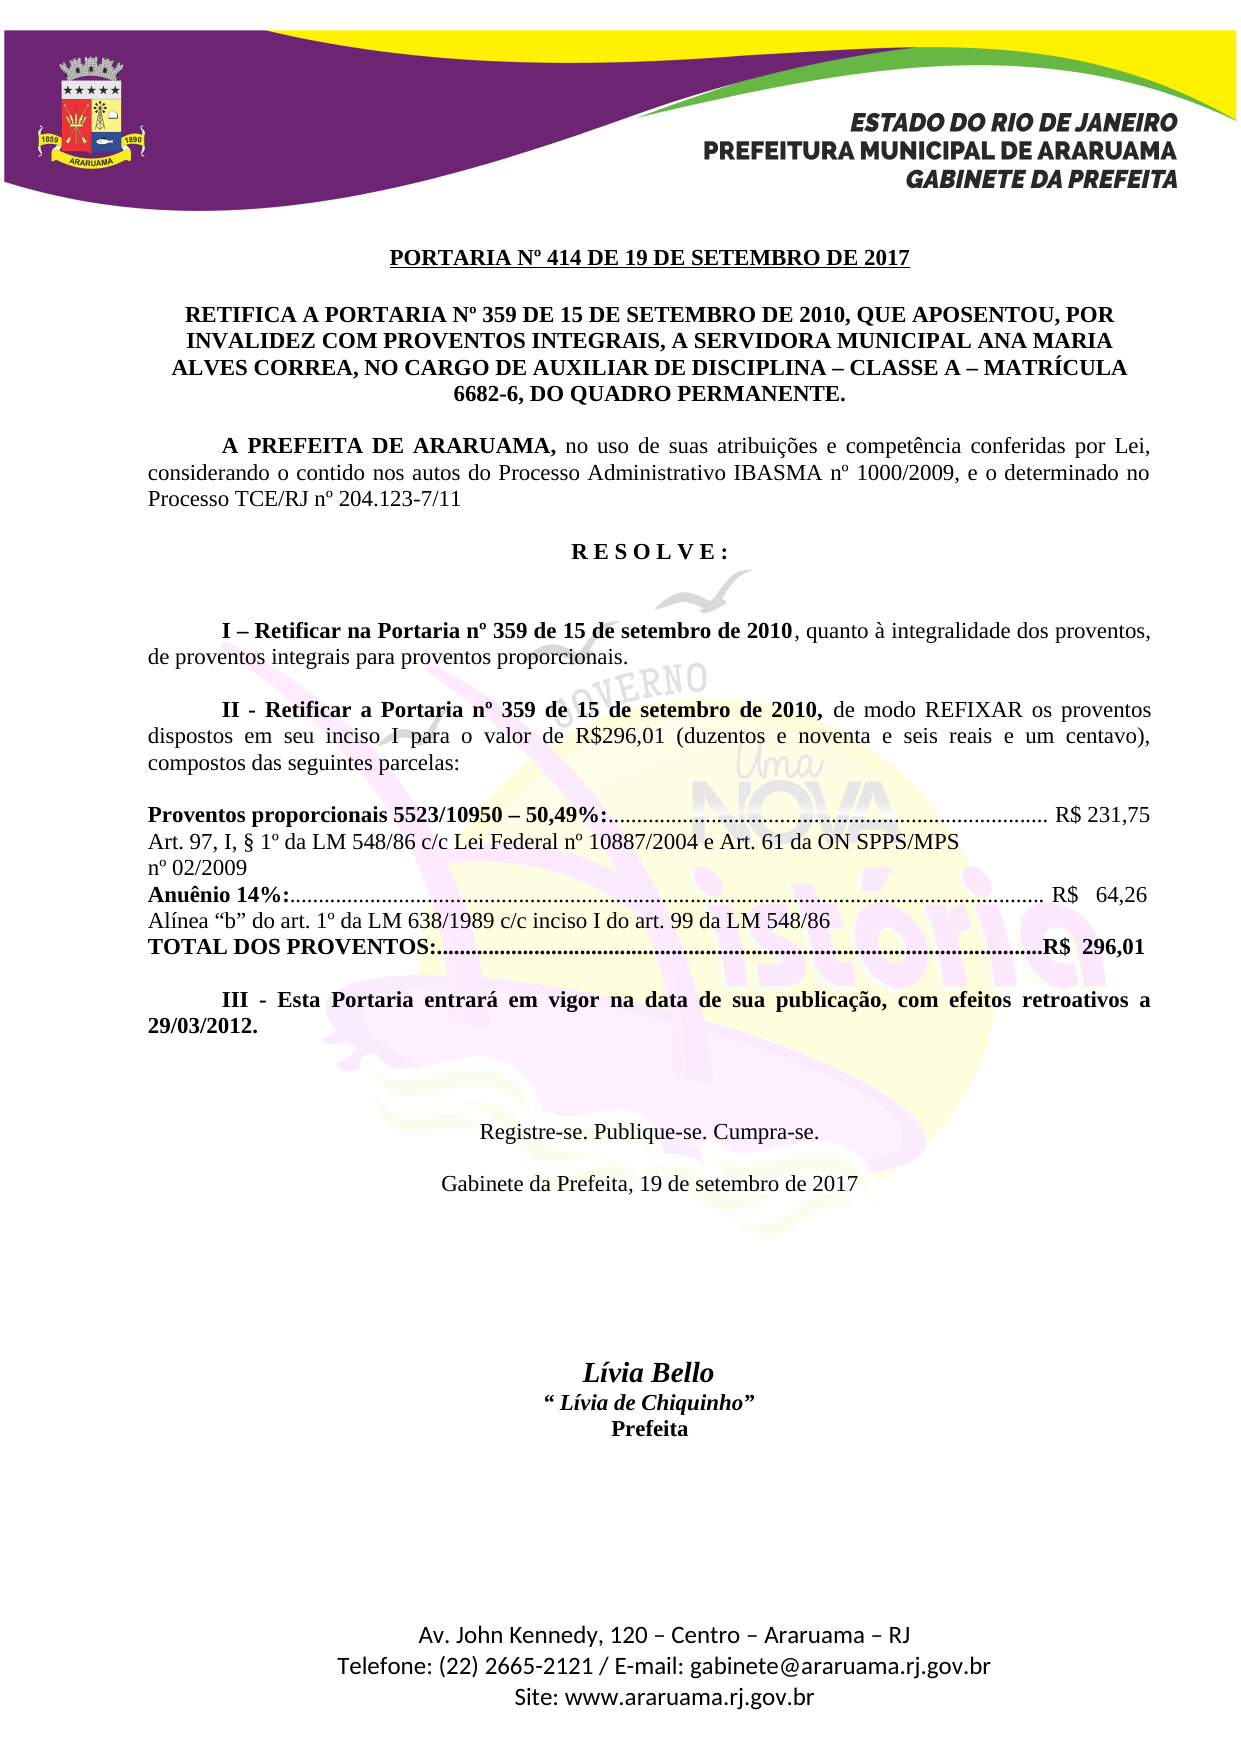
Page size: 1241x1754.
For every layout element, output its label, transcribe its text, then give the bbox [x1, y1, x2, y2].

text Alínea “b” do art. 1º da LM 638/1989 c/c inciso I do art. 99 da LM 548/86 [148, 907, 1152, 933]
text Lívia Bello [148, 1355, 1152, 1388]
text “ Lívia de Chiquinho” [148, 1388, 1152, 1415]
text Art. 97, I, § 1º da LM 548/86 c/c Lei Federal nº 10887/2004 e Art. 61 da ON SPPS/MPS [148, 828, 1152, 854]
text II - Retificar a Portaria nº 359 de 15 de setembro de 2010, de modo REFIXAR os proventos dispostos em seu inciso I para o valor de R$296,01 (duzentos e noventa e seis reais e um centavo), compostos das seguintes parcelas: [148, 696, 1152, 775]
text A PREFEITA DE ARARUAMA, no uso de suas atribuições e competência conferidas por Lei, considerando o contido nos autos do Processo Administrativo IBASMA nº 1000/2009, e o determinado no Processo TCE/RJ nº 204.123-7/11 [148, 433, 1152, 512]
text RETIFICA A PORTARIA Nº 359 DE 15 DE SETEMBRO DE 2010, QUE APOSENTOU, POR INVALIDEZ COM PROVENTOS INTEGRAIS, A SERVIDORA MUNICIPAL ANA MARIA ALVES CORREA, NO CARGO DE AUXILIAR DE DISCIPLINA – CLASSE A – MATRÍCULA 6682-6, DO QUADRO PERMANENTE. [148, 301, 1152, 406]
text Anuênio 14%:.................................................................................................................................... R$ 64,26 [148, 881, 1152, 907]
text Prefeita [148, 1415, 1152, 1441]
text PORTARIA Nº 414 DE 19 DE SETEMBRO DE 2017 [148, 244, 1152, 271]
text Registre-se. Publique-se. Cumpra-se. [148, 1118, 1152, 1144]
text Gabinete da Prefeita, 19 de setembro de 2017 [148, 1171, 1152, 1197]
text TOTAL DOS PROVENTOS:..........................................................................................................R$ 296,01 [148, 933, 1152, 960]
text I – Retificar na Portaria nº 359 de 15 de setembro de 2010, quanto à integralidade dos proventos, de proventos integrais para proventos proporcionais. [148, 617, 1152, 670]
text R E S O L V E : [148, 538, 1152, 564]
text nº 02/2009 [148, 854, 1152, 881]
picture [0, 28, 1241, 211]
text Proventos proporcionais 5523/10950 – 50,49%:............................................................................. R$ 231,75 [148, 802, 1152, 828]
text III - Esta Portaria entrará em vigor na data de sua publicação, com efeitos retroativos a 29/03/2012. [148, 986, 1152, 1039]
